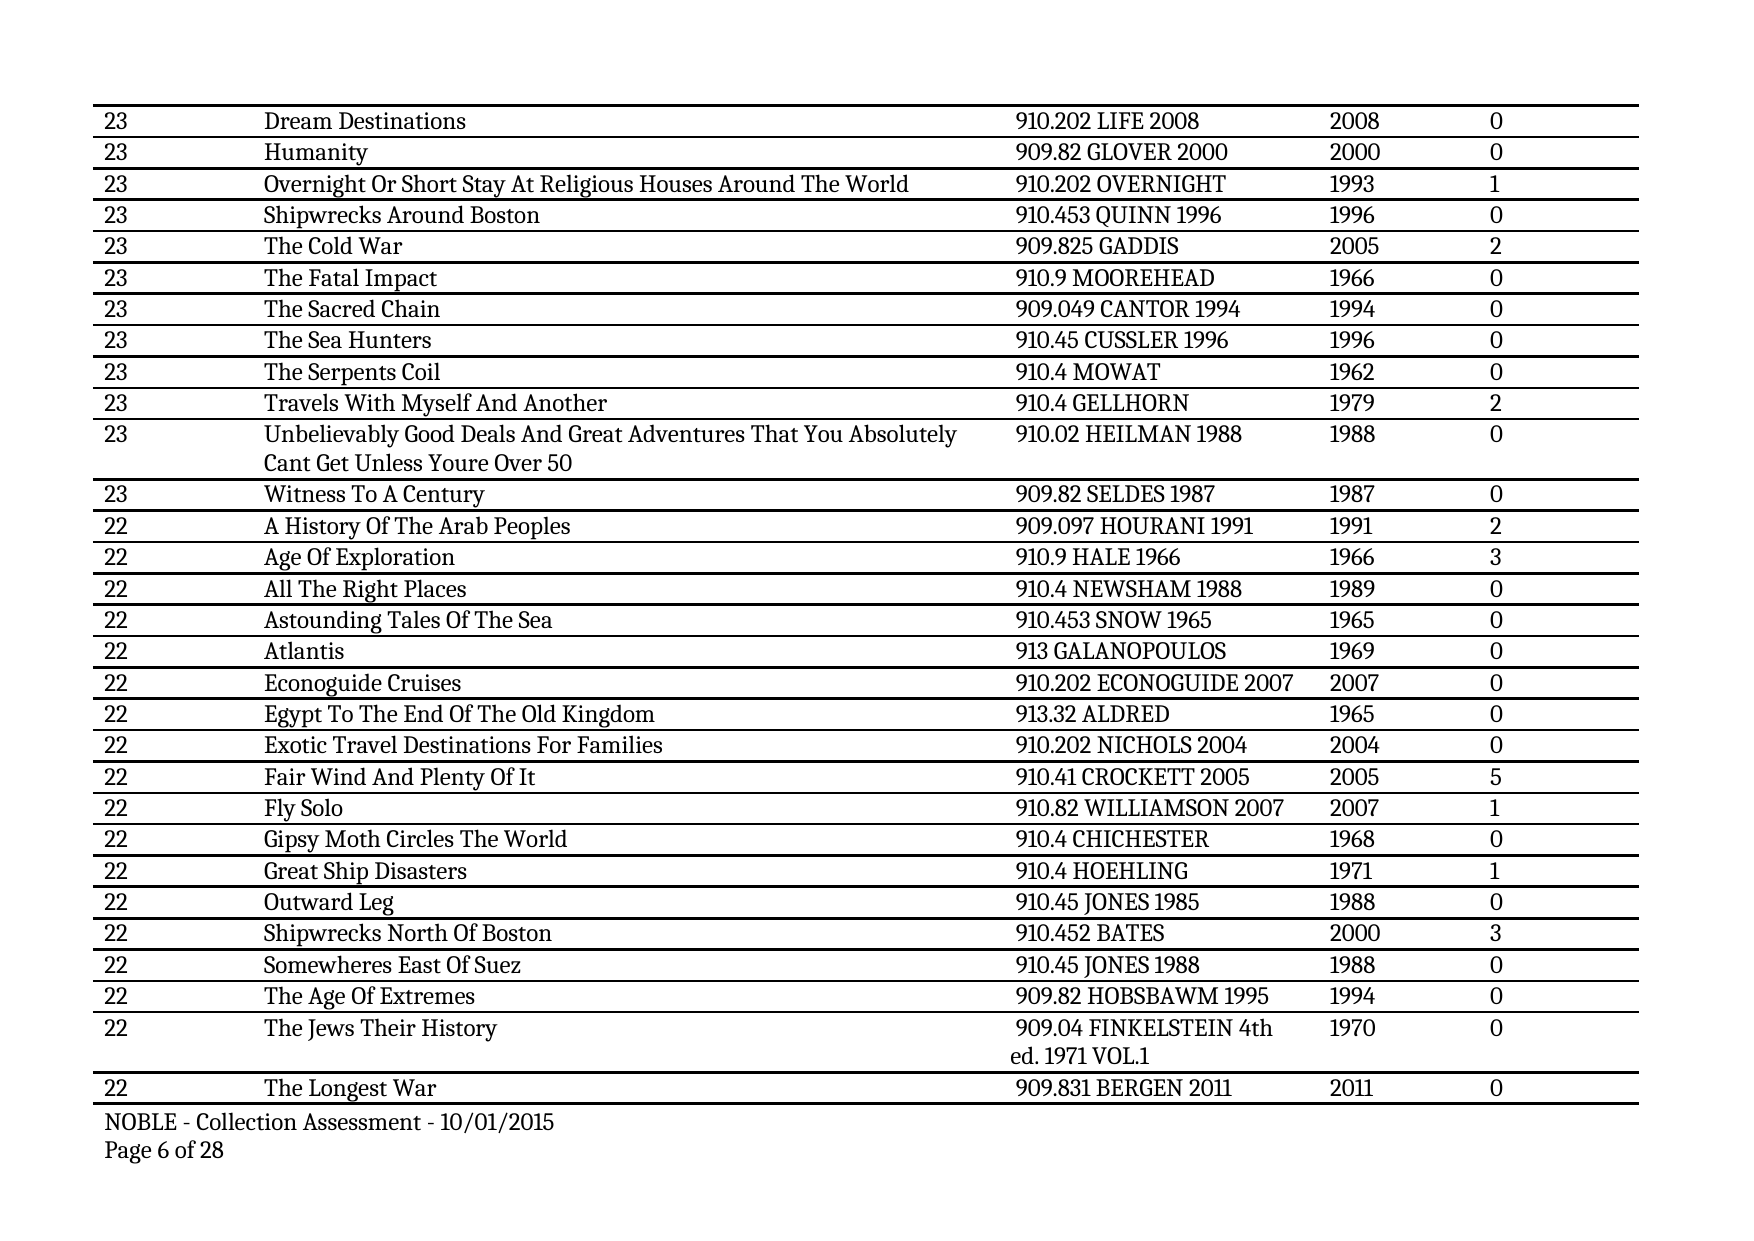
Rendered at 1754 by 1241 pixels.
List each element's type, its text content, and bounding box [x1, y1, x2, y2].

table_cell 23 [93, 264, 253, 292]
table_cell Unbelievably Good Deals And Great Adventures That You Absolutely Cant Get Unless Youre Over 50 [253, 420, 999, 478]
table_cell 22 [93, 1074, 253, 1102]
table_cell 22 [93, 669, 253, 697]
table_cell 910.452 BATES [999, 920, 1319, 948]
table_cell 23 [93, 389, 253, 418]
table_cell 23 [93, 358, 253, 386]
table_cell 23 [93, 326, 253, 355]
table_cell Astounding Tales Of The Sea [253, 606, 999, 634]
table_cell Somewheres East Of Suez [253, 951, 999, 979]
table_cell Shipwrecks North Of Boston [253, 920, 999, 948]
table_cell 22 [93, 575, 253, 603]
table_cell 1979 [1319, 389, 1478, 418]
table_cell 910.4 NEWSHAM 1988 [999, 575, 1319, 603]
table_cell Fair Wind And Plenty Of It [253, 763, 999, 791]
table_cell 0 [1479, 1074, 1638, 1102]
table_cell 23 [93, 170, 253, 198]
table_cell 23 [93, 107, 253, 136]
table_cell The Age Of Extremes [253, 982, 999, 1011]
table_cell 22 [93, 982, 253, 1011]
table_cell 910.45 JONES 1988 [999, 951, 1319, 979]
table_cell Gipsy Moth Circles The World [253, 825, 999, 854]
table_cell 23 [93, 232, 253, 261]
table_cell 1988 [1319, 888, 1478, 917]
table_cell A History Of The Arab Peoples [253, 512, 999, 541]
table_cell 910.202 NICHOLS 2004 [999, 731, 1319, 760]
table_cell 0 [1479, 982, 1638, 1011]
table_cell The Sacred Chain [253, 295, 999, 324]
table_cell 22 [93, 794, 253, 823]
table_cell 5 [1479, 763, 1638, 791]
table_cell 910.4 HOEHLING [999, 857, 1319, 885]
table_cell 22 [93, 951, 253, 979]
table_cell 1966 [1319, 264, 1478, 292]
table_cell 909.82 SELDES 1987 [999, 481, 1319, 509]
table_cell 0 [1479, 606, 1638, 634]
table_cell 1988 [1319, 420, 1478, 478]
table_cell 1965 [1319, 606, 1478, 634]
table_cell 909.04 FINKELSTEIN 4th ed. 1971 VOL.1 [999, 1013, 1319, 1071]
table_cell 0 [1479, 637, 1638, 666]
table_cell Travels With Myself And Another [253, 389, 999, 418]
table_cell 1994 [1319, 982, 1478, 1011]
table_cell All The Right Places [253, 575, 999, 603]
table_cell 910.202 ECONOGUIDE 2007 [999, 669, 1319, 697]
table_cell 2011 [1319, 1074, 1478, 1102]
table_cell 0 [1479, 888, 1638, 917]
table_cell 1 [1479, 857, 1638, 885]
table_cell Econoguide Cruises [253, 669, 999, 697]
table_cell 2 [1479, 232, 1638, 261]
table_cell 909.049 CANTOR 1994 [999, 295, 1319, 324]
table_cell 0 [1479, 201, 1638, 229]
table_cell 910.202 OVERNIGHT [999, 170, 1319, 198]
table_cell 1996 [1319, 326, 1478, 355]
table_cell 1 [1479, 794, 1638, 823]
table_cell 909.097 HOURANI 1991 [999, 512, 1319, 541]
table_cell 910.202 LIFE 2008 [999, 107, 1319, 136]
table_cell 22 [93, 920, 253, 948]
table_cell 22 [93, 825, 253, 854]
table_cell The Fatal Impact [253, 264, 999, 292]
table_cell Dream Destinations [253, 107, 999, 136]
table_cell 0 [1479, 700, 1638, 729]
table_cell 1971 [1319, 857, 1478, 885]
table_cell 2004 [1319, 731, 1478, 760]
table_cell 1987 [1319, 481, 1478, 509]
table_cell 1962 [1319, 358, 1478, 386]
table_cell 910.45 JONES 1985 [999, 888, 1319, 917]
table_cell 2 [1479, 512, 1638, 541]
table_cell 0 [1479, 481, 1638, 509]
table_cell 23 [93, 295, 253, 324]
table_cell The Serpents Coil [253, 358, 999, 386]
table_cell 1 [1479, 170, 1638, 198]
table_cell 910.41 CROCKETT 2005 [999, 763, 1319, 791]
table_cell 910.45 CUSSLER 1996 [999, 326, 1319, 355]
table_cell 2007 [1319, 669, 1478, 697]
table_cell 0 [1479, 107, 1638, 136]
table_cell Outward Leg [253, 888, 999, 917]
table_cell 909.82 HOBSBAWM 1995 [999, 982, 1319, 1011]
table_cell Great Ship Disasters [253, 857, 999, 885]
table_cell The Longest War [253, 1074, 999, 1102]
table_cell 2000 [1319, 138, 1478, 167]
table_cell 910.453 SNOW 1965 [999, 606, 1319, 634]
table_cell Exotic Travel Destinations For Families [253, 731, 999, 760]
table_cell 2008 [1319, 107, 1478, 136]
table_cell Fly Solo [253, 794, 999, 823]
table_cell 0 [1479, 358, 1638, 386]
table_cell 0 [1479, 825, 1638, 854]
table_cell 2007 [1319, 794, 1478, 823]
table_cell 0 [1479, 731, 1638, 760]
table_cell 1991 [1319, 512, 1478, 541]
table_cell 909.82 GLOVER 2000 [999, 138, 1319, 167]
table_cell 1996 [1319, 201, 1478, 229]
table_cell 0 [1479, 326, 1638, 355]
table_cell 1965 [1319, 700, 1478, 729]
table_cell 910.9 HALE 1966 [999, 543, 1319, 572]
table_cell The Sea Hunters [253, 326, 999, 355]
table_cell 0 [1479, 1013, 1638, 1071]
table_cell 22 [93, 1013, 253, 1071]
table_cell 0 [1479, 420, 1638, 478]
table_cell 1970 [1319, 1013, 1478, 1071]
table_cell 910.453 QUINN 1996 [999, 201, 1319, 229]
table_cell 22 [93, 543, 253, 572]
table_cell Witness To A Century [253, 481, 999, 509]
table_cell 23 [93, 420, 253, 478]
table_cell 1988 [1319, 951, 1478, 979]
table_cell 910.4 CHICHESTER [999, 825, 1319, 854]
table_cell 2000 [1319, 920, 1478, 948]
table_cell 0 [1479, 669, 1638, 697]
table_cell 23 [93, 201, 253, 229]
table_cell 910.4 GELLHORN [999, 389, 1319, 418]
table_cell 1993 [1319, 170, 1478, 198]
table_cell Atlantis [253, 637, 999, 666]
table_cell 2005 [1319, 232, 1478, 261]
table_cell 1989 [1319, 575, 1478, 603]
table_cell Shipwrecks Around Boston [253, 201, 999, 229]
table_cell 0 [1479, 138, 1638, 167]
table_cell 913.32 ALDRED [999, 700, 1319, 729]
table_cell 22 [93, 763, 253, 791]
table_cell 22 [93, 731, 253, 760]
table_cell 3 [1479, 920, 1638, 948]
table_cell 22 [93, 637, 253, 666]
table_cell 2 [1479, 389, 1638, 418]
table_cell 0 [1479, 951, 1638, 979]
table_cell The Jews Their History [253, 1013, 999, 1071]
table_cell 2005 [1319, 763, 1478, 791]
table_cell 909.825 GADDIS [999, 232, 1319, 261]
table_cell 913 GALANOPOULOS [999, 637, 1319, 666]
table_cell 910.02 HEILMAN 1988 [999, 420, 1319, 478]
table_cell The Cold War [253, 232, 999, 261]
table_cell 22 [93, 512, 253, 541]
table_cell 1969 [1319, 637, 1478, 666]
table_cell 22 [93, 857, 253, 885]
table_cell Age Of Exploration [253, 543, 999, 572]
table_cell 0 [1479, 295, 1638, 324]
table_cell 1994 [1319, 295, 1478, 324]
table_cell Humanity [253, 138, 999, 167]
table_cell 22 [93, 700, 253, 729]
table_cell 0 [1479, 575, 1638, 603]
table_cell 22 [93, 888, 253, 917]
table_cell 1968 [1319, 825, 1478, 854]
table_cell 23 [93, 138, 253, 167]
table_cell 0 [1479, 264, 1638, 292]
table_cell 3 [1479, 543, 1638, 572]
table_cell 23 [93, 481, 253, 509]
table_cell Egypt To The End Of The Old Kingdom [253, 700, 999, 729]
table_cell 910.9 MOOREHEAD [999, 264, 1319, 292]
table_cell 1966 [1319, 543, 1478, 572]
table_cell 909.831 BERGEN 2011 [999, 1074, 1319, 1102]
table_cell 910.82 WILLIAMSON 2007 [999, 794, 1319, 823]
table_cell 910.4 MOWAT [999, 358, 1319, 386]
table_cell Overnight Or Short Stay At Religious Houses Around The World [253, 170, 999, 198]
table_cell 22 [93, 606, 253, 634]
